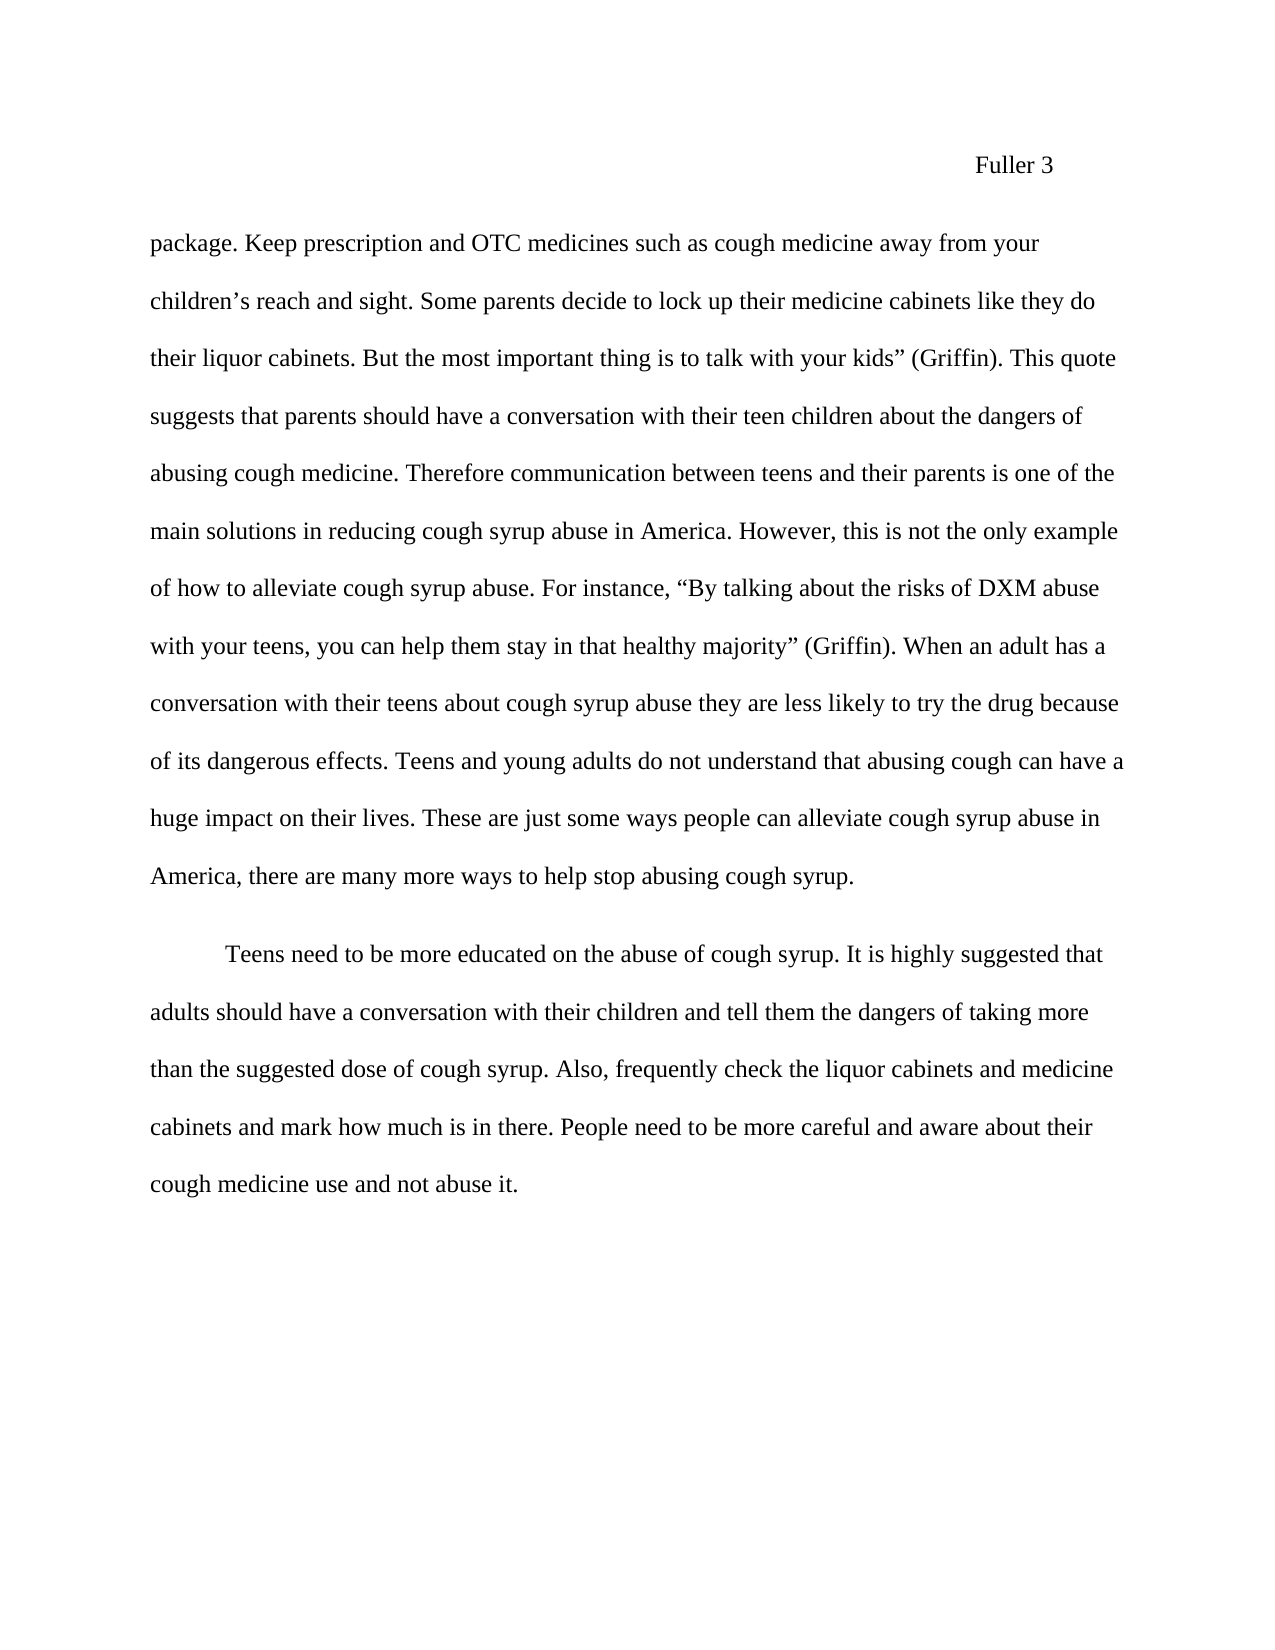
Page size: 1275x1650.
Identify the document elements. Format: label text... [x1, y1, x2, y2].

text Fuller 3 [150, 150, 1125, 179]
text Teens need to be more educated on the abuse of cough syrup. It is highly suggested that adults should have a conversation with their children and tell them the dangers of taking more than the suggested dose of cough syrup. Also, frequently check the liquor cabinets and medicine cabinets and mark how much is in there. People need to be more careful and aware about their cough medicine use and not abuse it. [150, 939, 1125, 1198]
text package. Keep prescription and OTC medicines such as cough medicine away from your children’s reach and sight. Some parents decide to lock up their medicine cabinets like they do their liquor cabinets. But the most important thing is to talk with your kids” (Griffin). This quote suggests that parents should have a conversation with their teen children about the dangers of abusing cough medicine. Therefore communication between teens and their parents is one of the main solutions in reducing cough syrup abuse in America. However, this is not the only example of how to alleviate cough syrup abuse. For instance, “By talking about the risks of DXM abuse with your teens, you can help them stay in that healthy majority” (Griffin). When an adult has a conversation with their teens about cough syrup abuse they are less likely to try the drug because of its dangerous effects. Teens and young adults do not understand that abusing cough can have a huge impact on their lives. These are just some ways people can alleviate cough syrup abuse in America, there are many more ways to help stop abusing cough syrup. [150, 228, 1125, 889]
